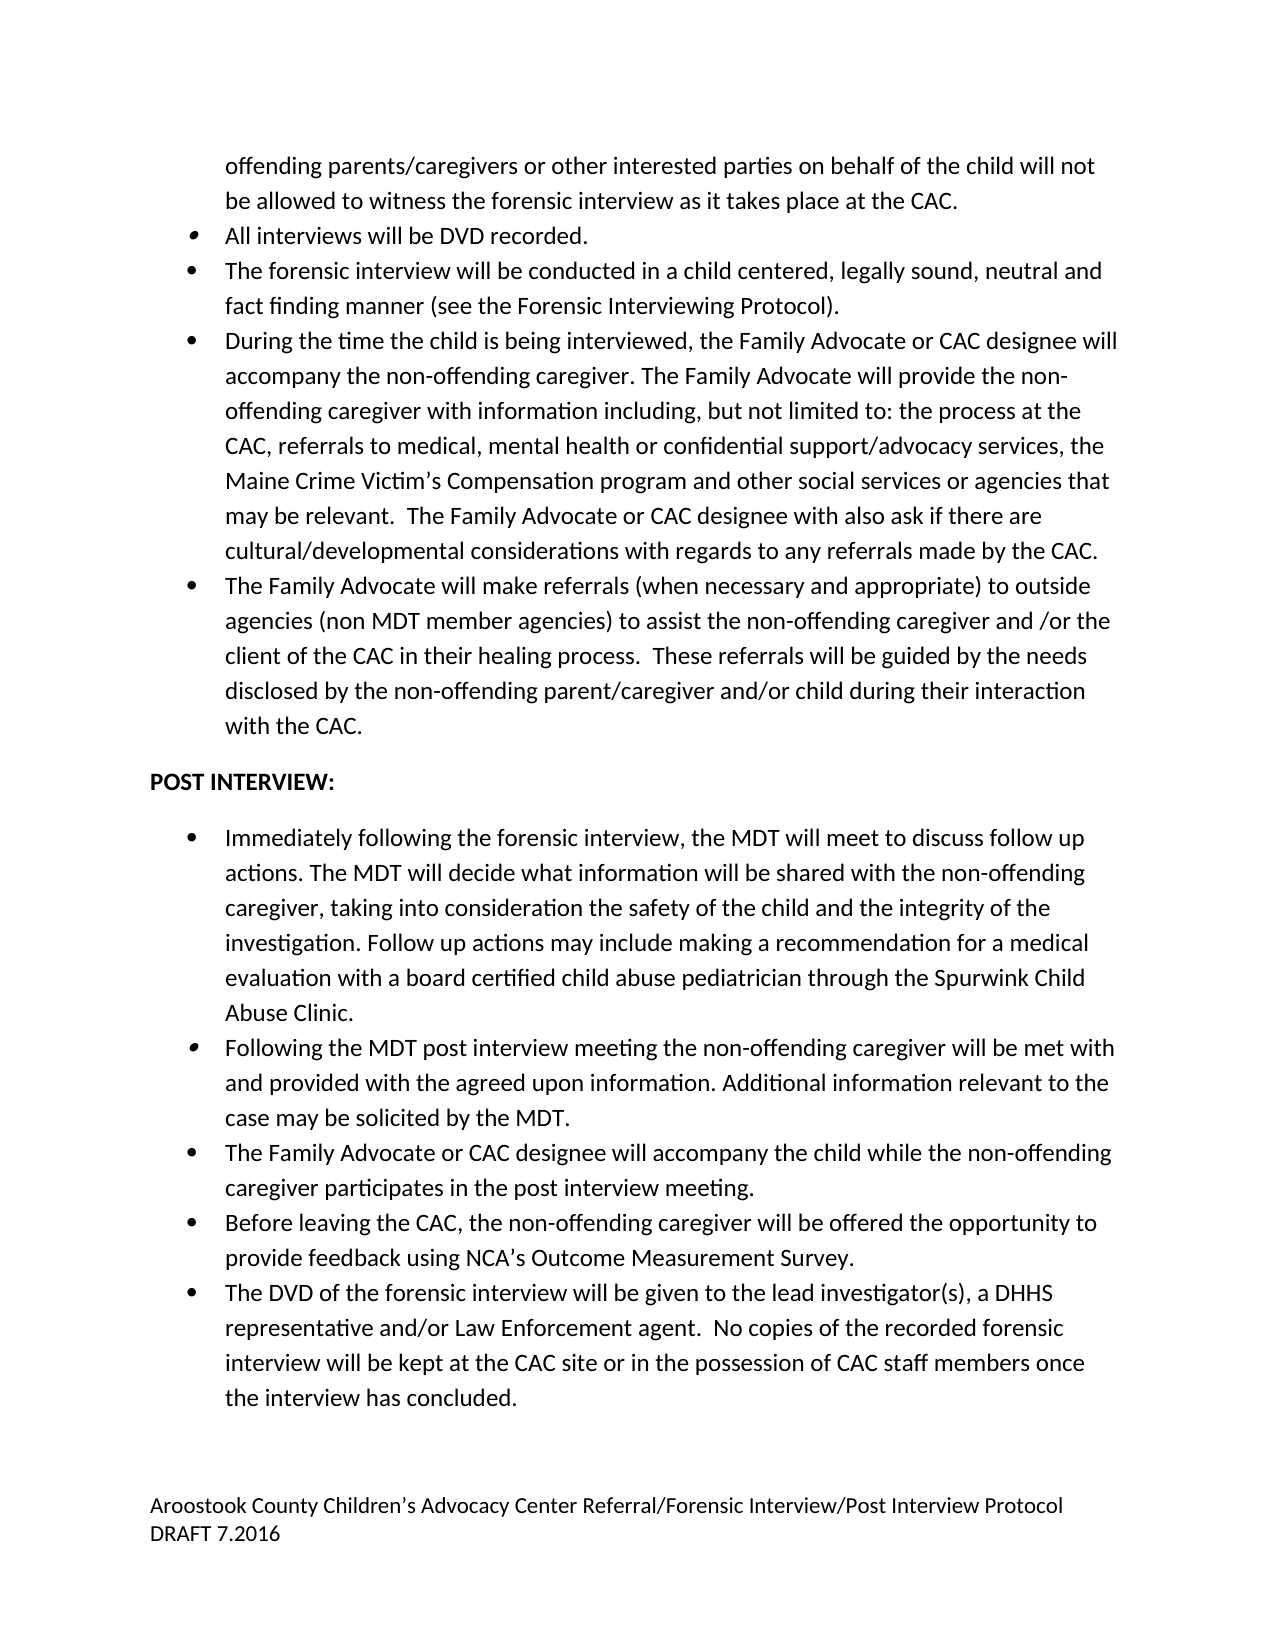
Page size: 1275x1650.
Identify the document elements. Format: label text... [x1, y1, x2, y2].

list Following the MDT post interview meeting the non-offending caregiver will be met with and provided with the agreed upon information. Additional information relevant to the case may be solicited by the MDT. [187, 1032, 1125, 1132]
list During the time the child is being interviewed, the Family Advocate or CAC designee will accompany the non-offending caregiver. The Family Advocate will provide the non-offending caregiver with information including, but not limited to: the process at the CAC, referrals to medical, mental health or confidential support/advocacy services, the Maine Crime Victim’s Compensation program and other social services or agencies that may be relevant. The Family Advocate or CAC designee with also ask if there are cultural/developmental considerations with regards to any referrals made by the CAC. [187, 325, 1125, 566]
list The forensic interview will be conducted in a child centered, legally sound, neutral and fact finding manner (see the Forensic Interviewing Protocol). [187, 255, 1125, 321]
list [187, 150, 1125, 216]
list The Family Advocate or CAC designee will accompany the child while the non-offending caregiver participates in the post interview meeting. [187, 1137, 1125, 1202]
text POST INTERVIEW: [150, 766, 1125, 796]
list Immediately following the forensic interview, the MDT will meet to discuss follow up actions. The MDT will decide what information will be shared with the non-offending caregiver, taking into consideration the safety of the child and the integrity of the investigation. Follow up actions may include making a recommendation for a medical evaluation with a board certified child abuse pediatrician through the Spurwink Child Abuse Clinic. [187, 822, 1125, 1027]
list All interviews will be DVD recorded. [187, 220, 1125, 251]
list The Family Advocate will make referrals (when necessary and appropriate) to outside agencies (non MDT member agencies) to assist the non-offending caregiver and /or the client of the CAC in their healing process. These referrals will be guided by the needs disclosed by the non-offending parent/caregiver and/or child during their interaction with the CAC. [187, 570, 1125, 741]
list The DVD of the forensic interview will be given to the lead investigator(s), a DHHS representative and/or Law Enforcement agent. No copies of the recorded forensic interview will be kept at the CAC site or in the possession of CAC staff members once the interview has concluded. [187, 1277, 1125, 1412]
list Before leaving the CAC, the non-offending caregiver will be offered the opportunity to provide feedback using NCA’s Outcome Measurement Survey. [187, 1207, 1125, 1272]
